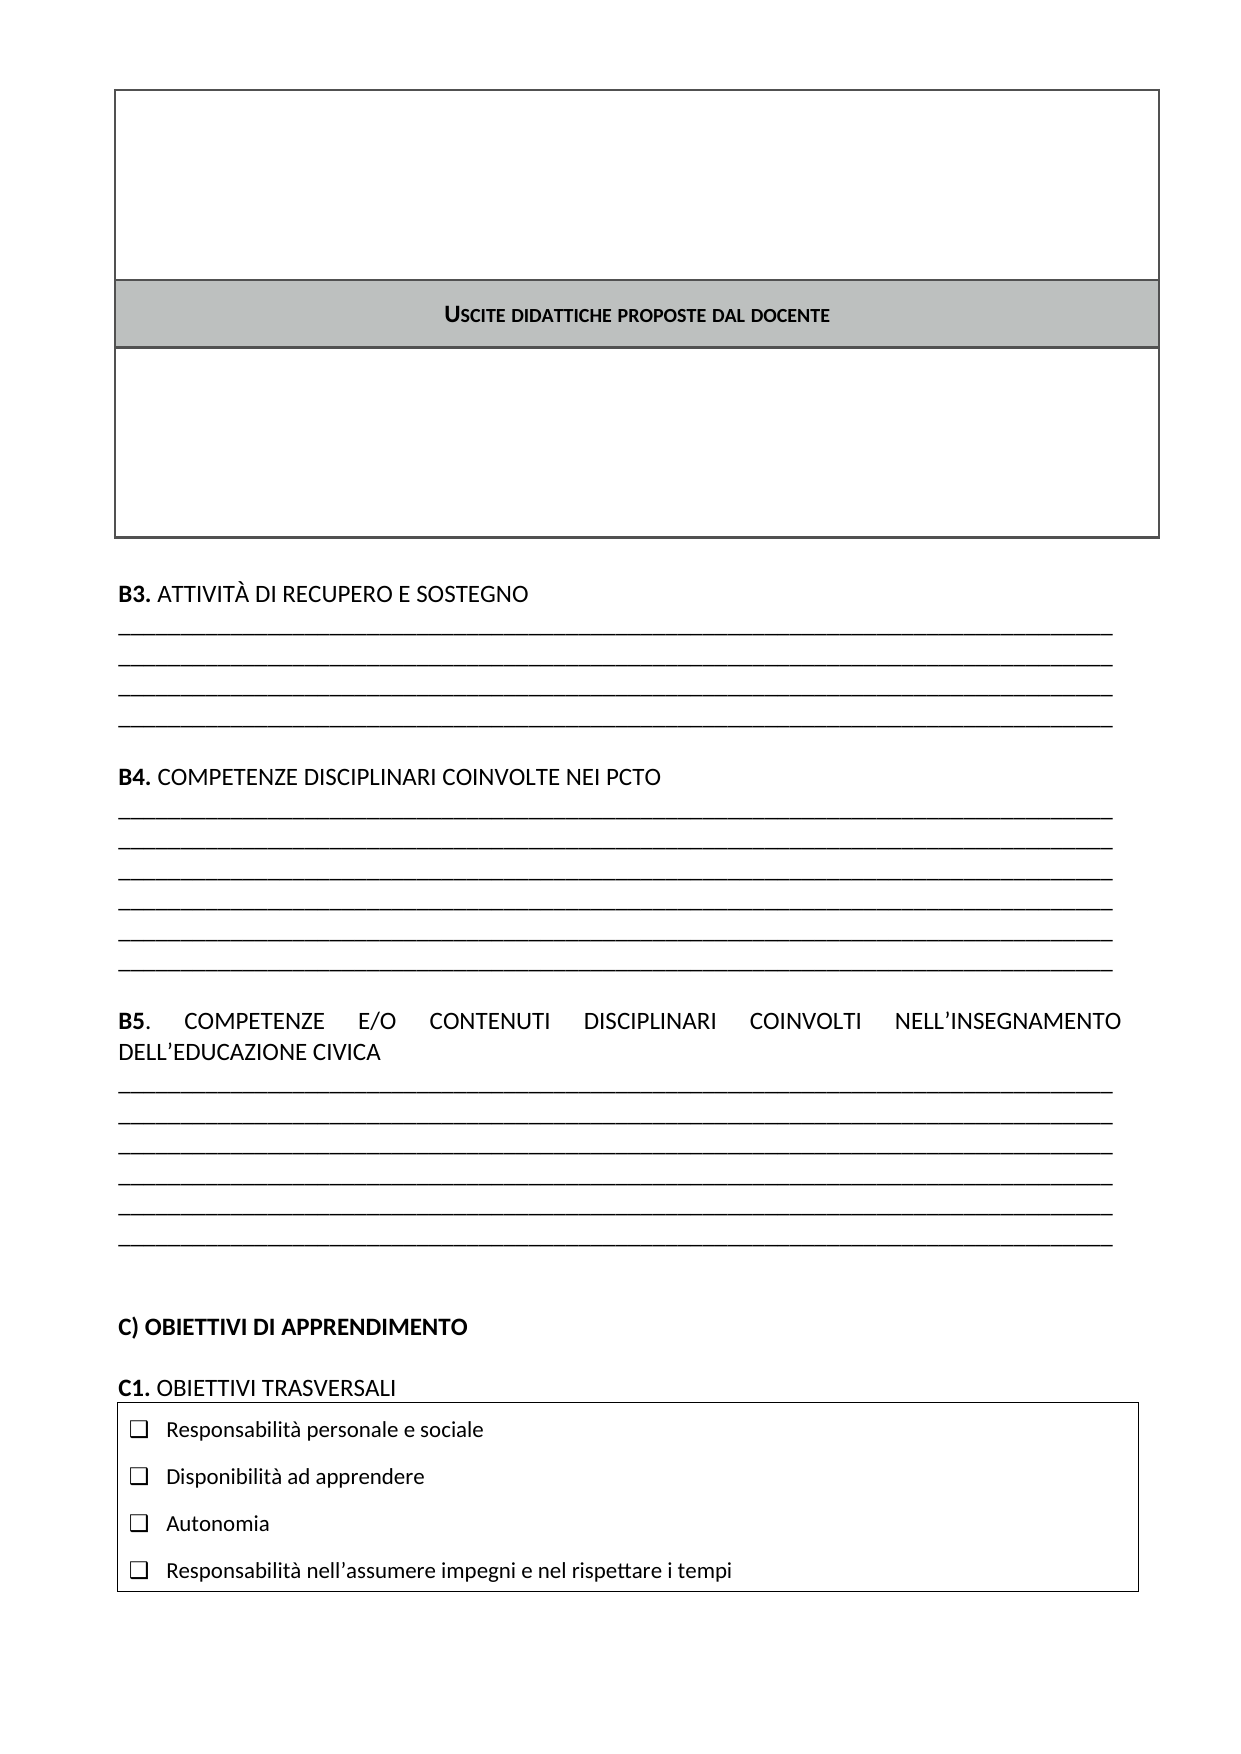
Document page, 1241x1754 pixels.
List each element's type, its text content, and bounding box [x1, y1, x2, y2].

text B3. ATTIVITÀ DI RECUPERO E SOSTEGNO [118, 578, 1122, 609]
text ________________________________________________________________________________________________________________________________________________________________________________________________________________________________________________ [118, 1158, 1122, 1249]
text B4. COMPETENZE DISCIPLINARI COINVOLTE NEI PCTO [118, 761, 1122, 792]
text ________________________________________________________________________________________________________________________________________________________________________________________________________________________________________________________________________________________________________________________________ [118, 609, 1122, 731]
text B5. COMPETENZE E/O CONTENUTI DISCIPLINARI COINVOLTI NELL’INSEGNAMENTO DELL’EDUCAZIONE CIVICA [118, 1005, 1122, 1066]
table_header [118, 1403, 1138, 1591]
table_cell [116, 349, 1158, 536]
text C1. OBIETTIVI TRASVERSALI [118, 1372, 1122, 1402]
table_cell Uscite didattiche proposte dal docente [116, 281, 1158, 346]
text ________________________________________________________________________________________________________________________________________________________________________________________________________________________________________________ [118, 883, 1122, 975]
text C) OBIETTIVI DI APPRENDIMENTO [118, 1311, 1122, 1341]
text ________________________________________________________________________________________________________________________________________________________________________________________________________________________________________________ [118, 792, 1122, 883]
table_cell [116, 91, 1158, 279]
text ________________________________________________________________________________________________________________________________________________________________________________________________________________________________________________ [118, 1066, 1122, 1158]
